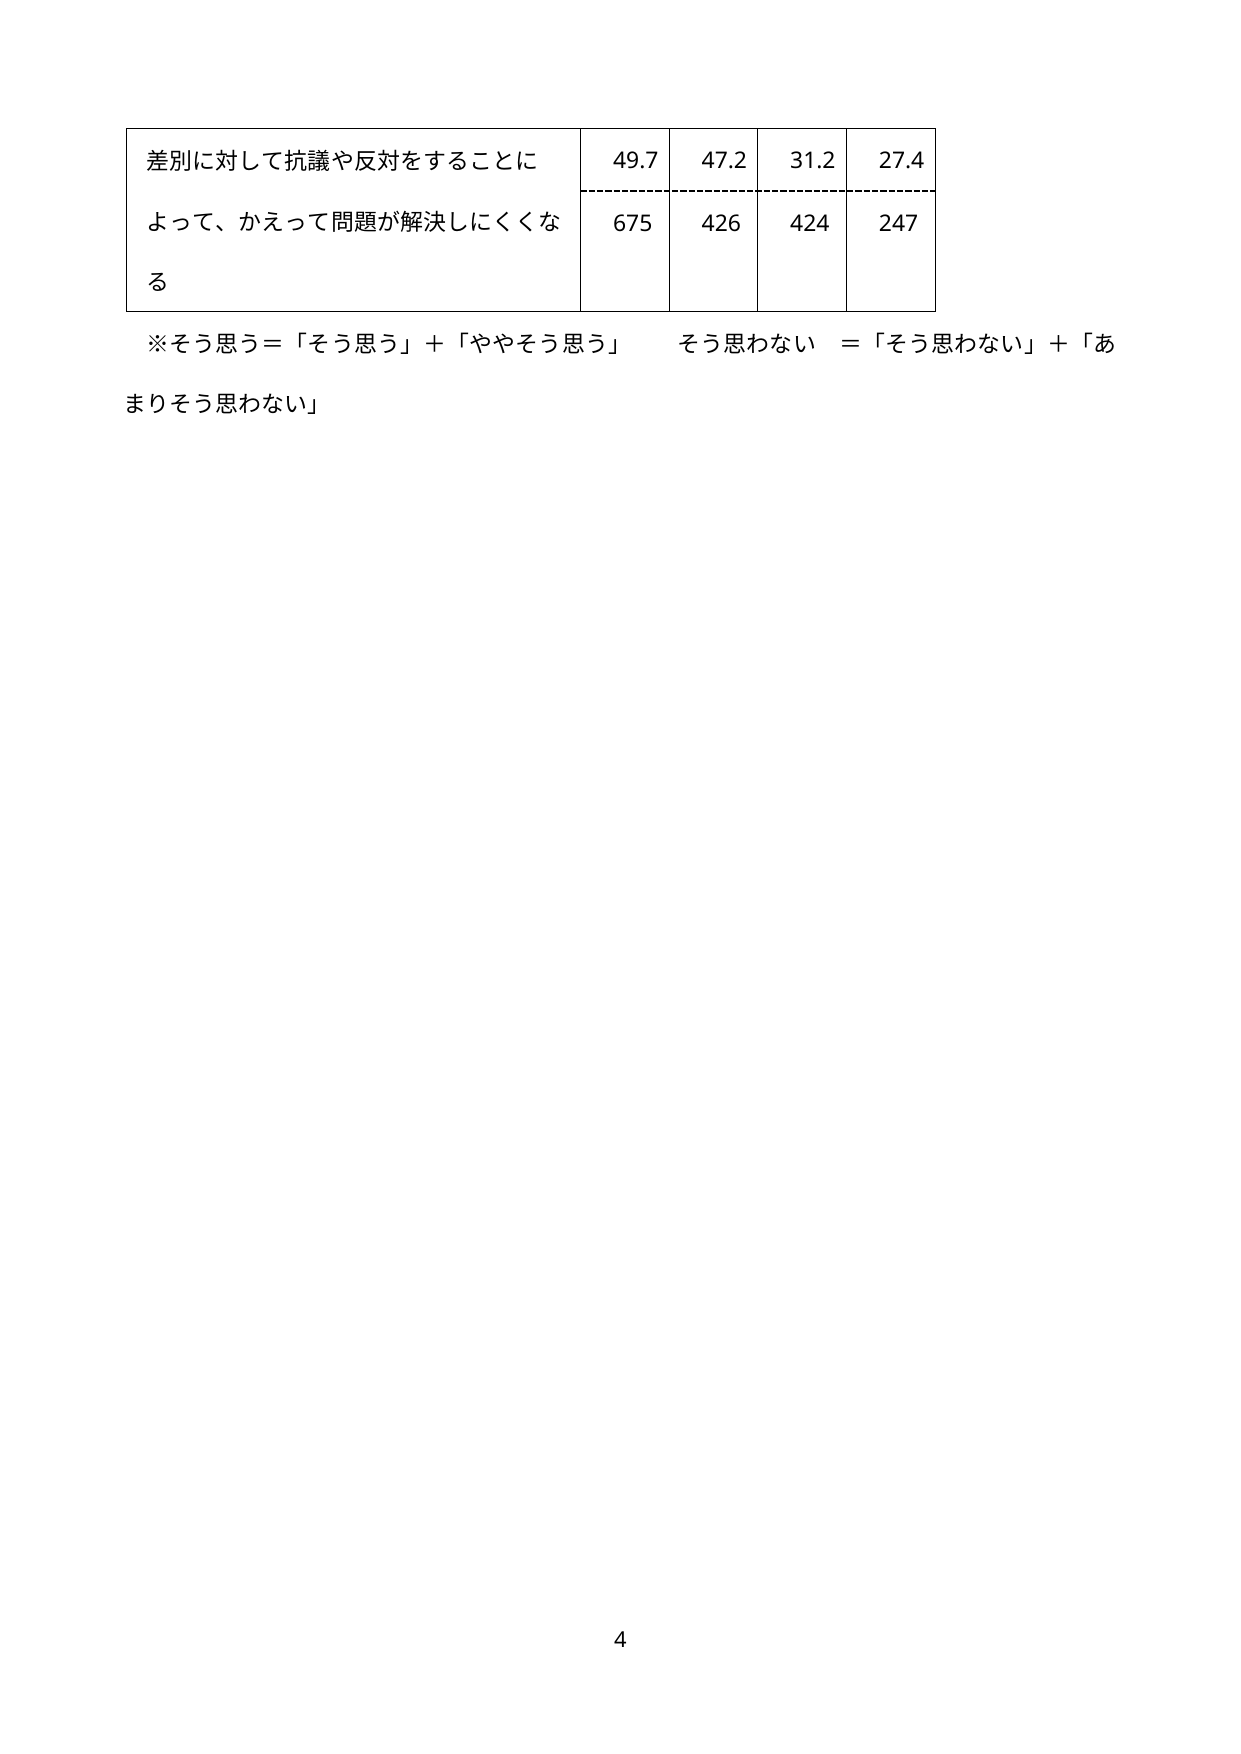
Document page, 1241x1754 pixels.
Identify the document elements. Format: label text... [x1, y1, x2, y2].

table_cell 426 [670, 190, 757, 311]
table_cell 31.2 [758, 129, 846, 190]
table_cell 675 [581, 190, 669, 311]
table_cell 差別に対して抗議や反対をすることによって、かえって問題が解決しにくくなる [127, 129, 580, 311]
table_cell 424 [758, 190, 846, 311]
table_cell 49.7 [581, 129, 669, 190]
table_cell 247 [847, 190, 935, 311]
table_cell 47.2 [670, 129, 757, 190]
table_cell 27.4 [847, 129, 935, 190]
text ※そう思う＝「そう思う」＋「ややそう思う」 そう思わない ＝「そう思わない」＋「あまりそう思わない」 [123, 312, 1117, 433]
